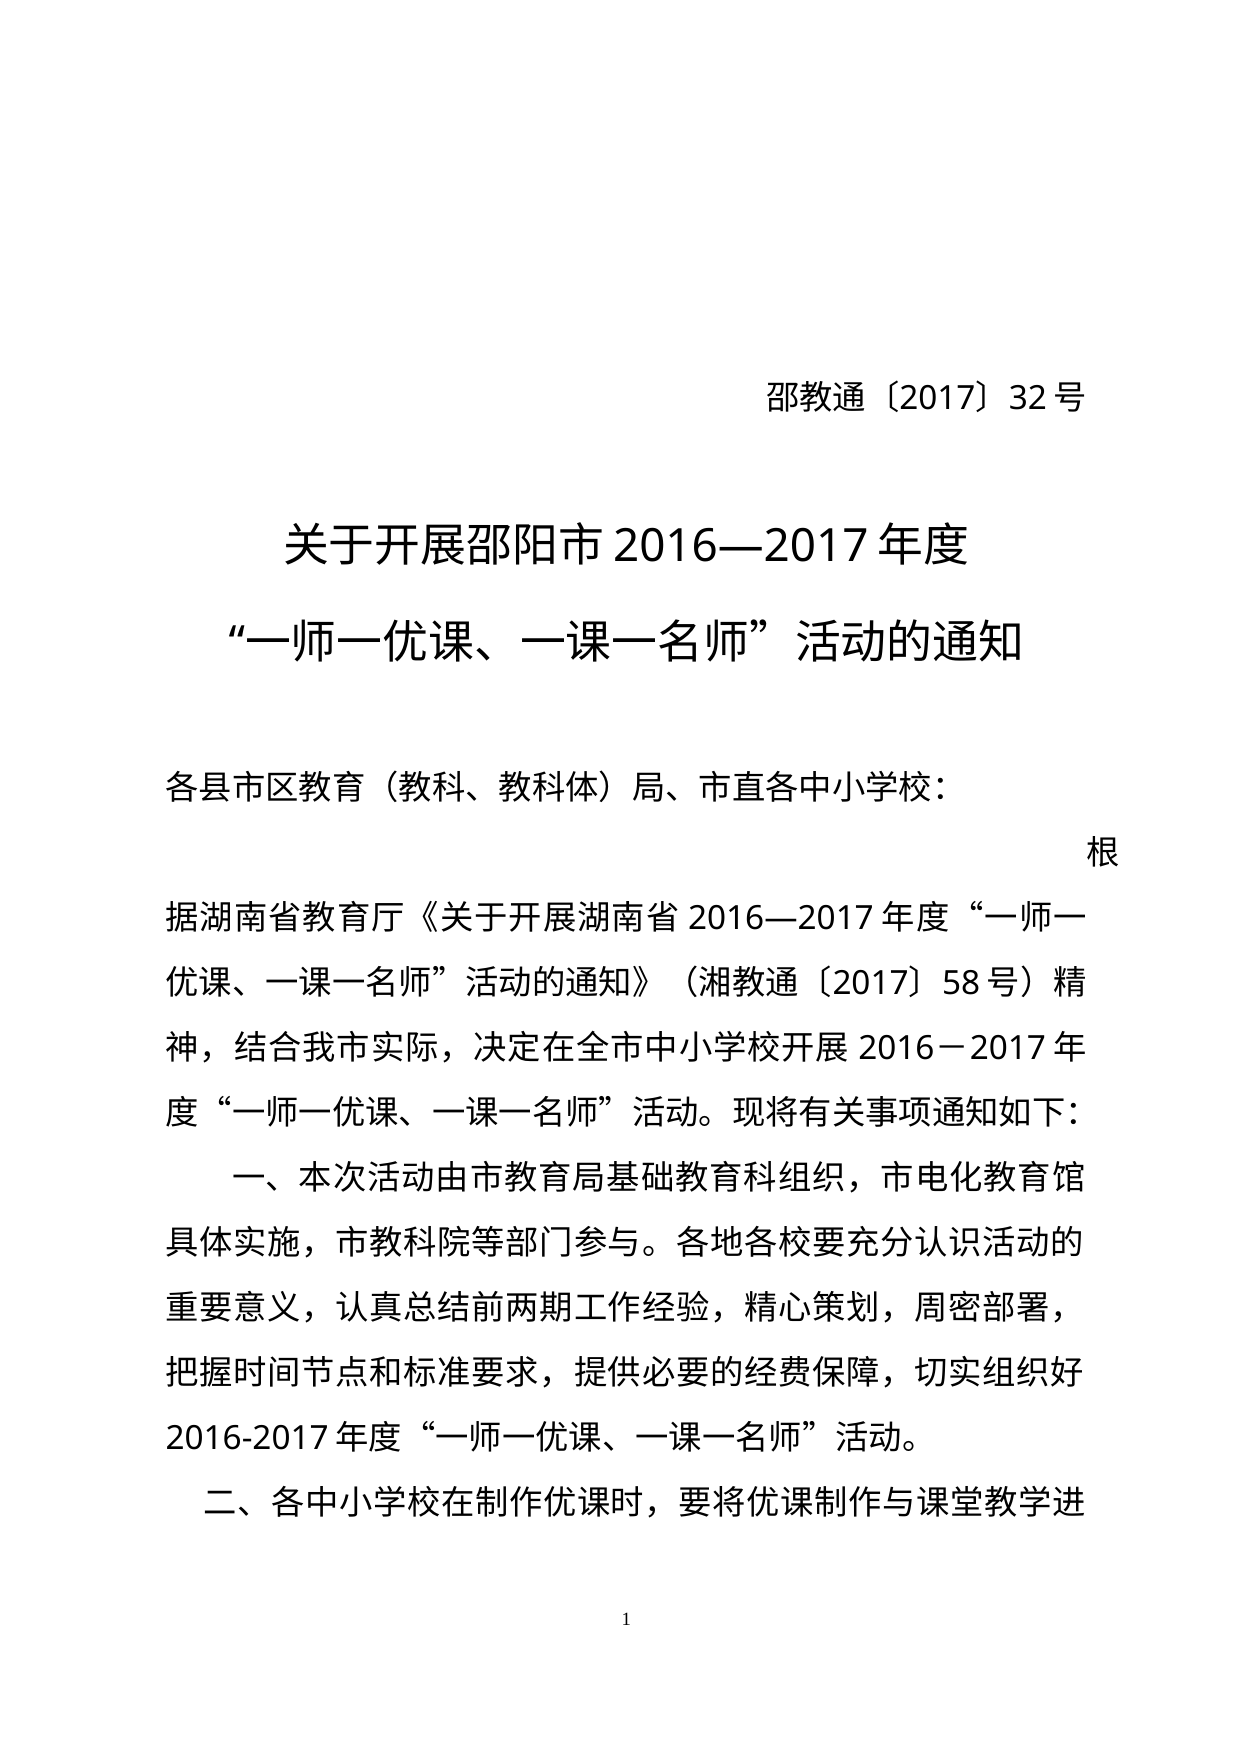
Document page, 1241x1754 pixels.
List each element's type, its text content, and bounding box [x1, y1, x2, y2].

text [165, 1468, 1087, 1533]
text 各县市区教育（教科、教科体）局、市直各中小学校： [165, 753, 1087, 818]
text 关于开展邵阳市2016—2017年度 [165, 493, 1087, 590]
text 邵教通〔2017〕32号 [165, 363, 1087, 428]
text “一师一优课、一课一名师”活动的通知 [165, 590, 1087, 688]
text 根据湖南省教育厅《关于开展湖南省2016—2017年度“一师一优课、一课一名师”活动的通知》（湘教通〔2017〕58号）精神，结合我市实际，决定在全市中小学校开展2016－2017年度“一师一优课、一课一名师”活动。现将有关事项通知如下： [165, 818, 1087, 1143]
list 本次活动由市教育局基础教育科组织，市电化教育馆具体实施，市教科院等部门参与。各地各校要充分认识活动的重要意义，认真总结前两期工作经验，精心策划，周密部署，把握时间节点和标准要求，提供必要的经费保障，切实组织好2016-2017年度“一师一优课、一课一名师”活动。 [165, 1143, 1087, 1468]
